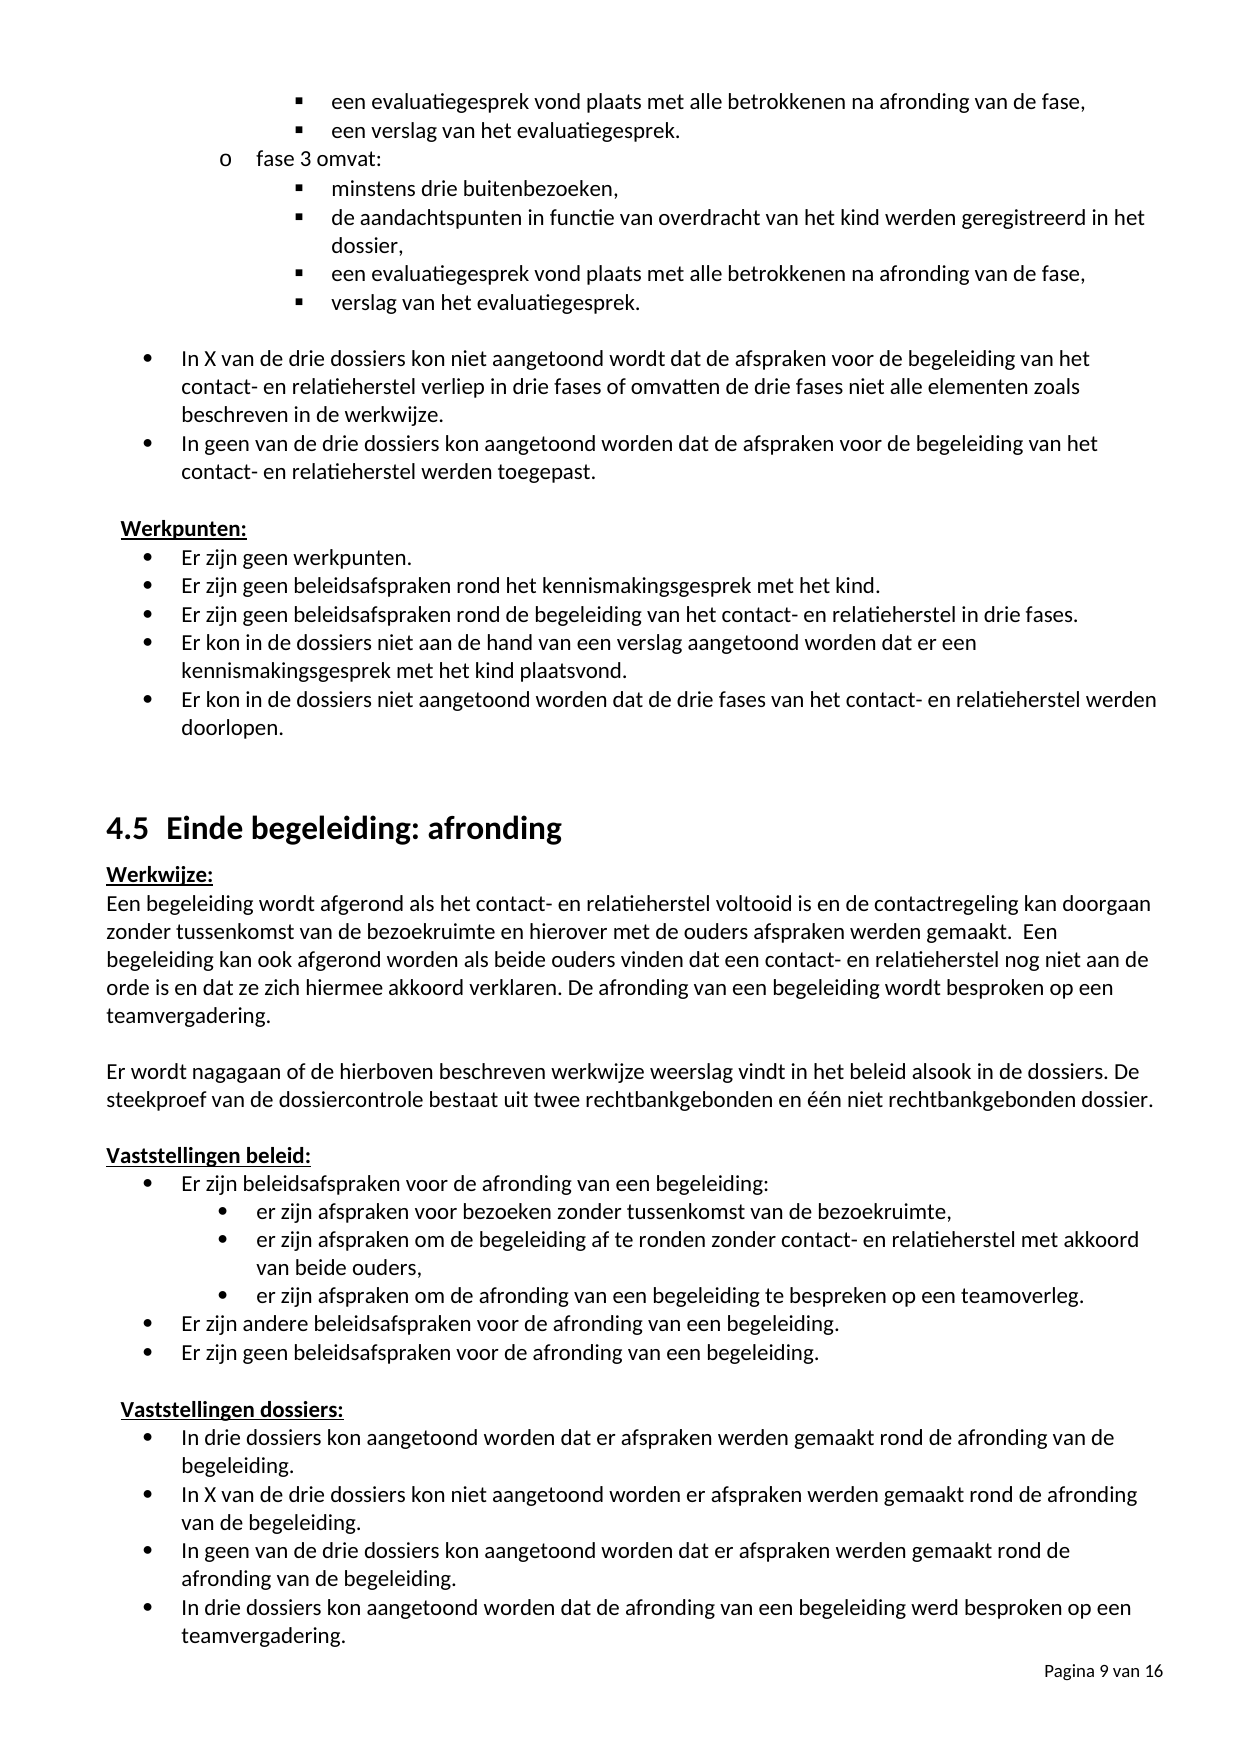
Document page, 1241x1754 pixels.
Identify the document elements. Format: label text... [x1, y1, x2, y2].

list Er zijn geen werkpunten. [144, 543, 1163, 571]
list verslag van het evaluatiegesprek. [294, 288, 1163, 316]
subtitle Einde begeleiding: afronding [106, 807, 1163, 848]
list Er zijn geen beleidsafspraken voor de afronding van een begeleiding. [144, 1338, 1163, 1366]
list Er zijn geen beleidsafspraken rond de begeleiding van het contact- en relatieherstel in drie fases. [144, 600, 1163, 628]
list In X van de drie dossiers kon niet aangetoond wordt dat de afspraken voor de begeleiding van het contact- en relatieherstel verliep in drie fases of omvatten de drie fases niet alle elementen zoals beschreven in de werkwijze. [144, 344, 1163, 428]
text Een begeleiding wordt afgerond als het contact- en relatieherstel voltooid is en de contactregeling kan doorgaan zonder tussenkomst van de bezoekruimte en hierover met de ouders afspraken werden gemaakt. Een begeleiding kan ook afgerond worden als beide ouders vinden dat een contact- en relatieherstel nog niet aan de orde is en dat ze zich hiermee akkoord verklaren. De afronding van een begeleiding wordt besproken op een teamvergadering. [106, 889, 1163, 1029]
list In geen van de drie dossiers kon aangetoond worden dat er afspraken werden gemaakt rond de afronding van de begeleiding. [144, 1536, 1163, 1592]
list In geen van de drie dossiers kon aangetoond worden dat de afspraken voor de begeleiding van het contact- en relatieherstel werden toegepast. [144, 429, 1163, 485]
list Er kon in de dossiers niet aangetoond worden dat de drie fases van het contact- en relatieherstel werden doorlopen. [144, 685, 1163, 741]
list minstens drie buitenbezoeken, [294, 174, 1163, 202]
list de aandachtspunten in functie van overdracht van het kind werden geregistreerd in het dossier, [294, 203, 1163, 259]
text Werkwijze: [106, 860, 1163, 888]
list er zijn afspraken om de afronding van een begeleiding te bespreken op een teamoverleg. [219, 1282, 1163, 1309]
list Er zijn geen beleidsafspraken rond het kennismakingsgesprek met het kind. [144, 571, 1163, 599]
text Vaststellingen beleid: [106, 1141, 1163, 1169]
list Er zijn beleidsafspraken voor de afronding van een begeleiding: [144, 1169, 1163, 1197]
list In drie dossiers kon aangetoond worden dat er afspraken werden gemaakt rond de afronding van de begeleiding. [144, 1423, 1163, 1479]
list een evaluatiegesprek vond plaats met alle betrokkenen na afronding van de fase, [294, 259, 1163, 287]
list Er zijn andere beleidsafspraken voor de afronding van een begeleiding. [144, 1309, 1163, 1338]
list In X van de drie dossiers kon niet aangetoond worden er afspraken werden gemaakt rond de afronding van de begeleiding. [144, 1480, 1163, 1536]
text Vaststellingen dossiers: [120, 1395, 1163, 1423]
text Er wordt nagagaan of de hierboven beschreven werkwijze weerslag vindt in het beleid alsook in de dossiers. De steekproef van de dossiercontrole bestaat uit twee rechtbankgebonden en één niet rechtbankgebonden dossier. [106, 1057, 1163, 1113]
list In drie dossiers kon aangetoond worden dat de afronding van een begeleiding werd besproken op een teamvergadering. [144, 1593, 1163, 1649]
text Werkpunten: [120, 514, 1163, 542]
list een evaluatiegesprek vond plaats met alle betrokkenen na afronding van de fase, [294, 87, 1163, 116]
list er zijn afspraken voor bezoeken zonder tussenkomst van de bezoekruimte, [219, 1197, 1163, 1226]
list een verslag van het evaluatiegesprek. [294, 116, 1163, 144]
list fase 3 omvat: [219, 144, 1163, 174]
list Er kon in de dossiers niet aan de hand van een verslag aangetoond worden dat er een kennismakingsgesprek met het kind plaatsvond. [144, 628, 1163, 684]
list er zijn afspraken om de begeleiding af te ronden zonder contact- en relatieherstel met akkoord van beide ouders, [219, 1226, 1163, 1282]
